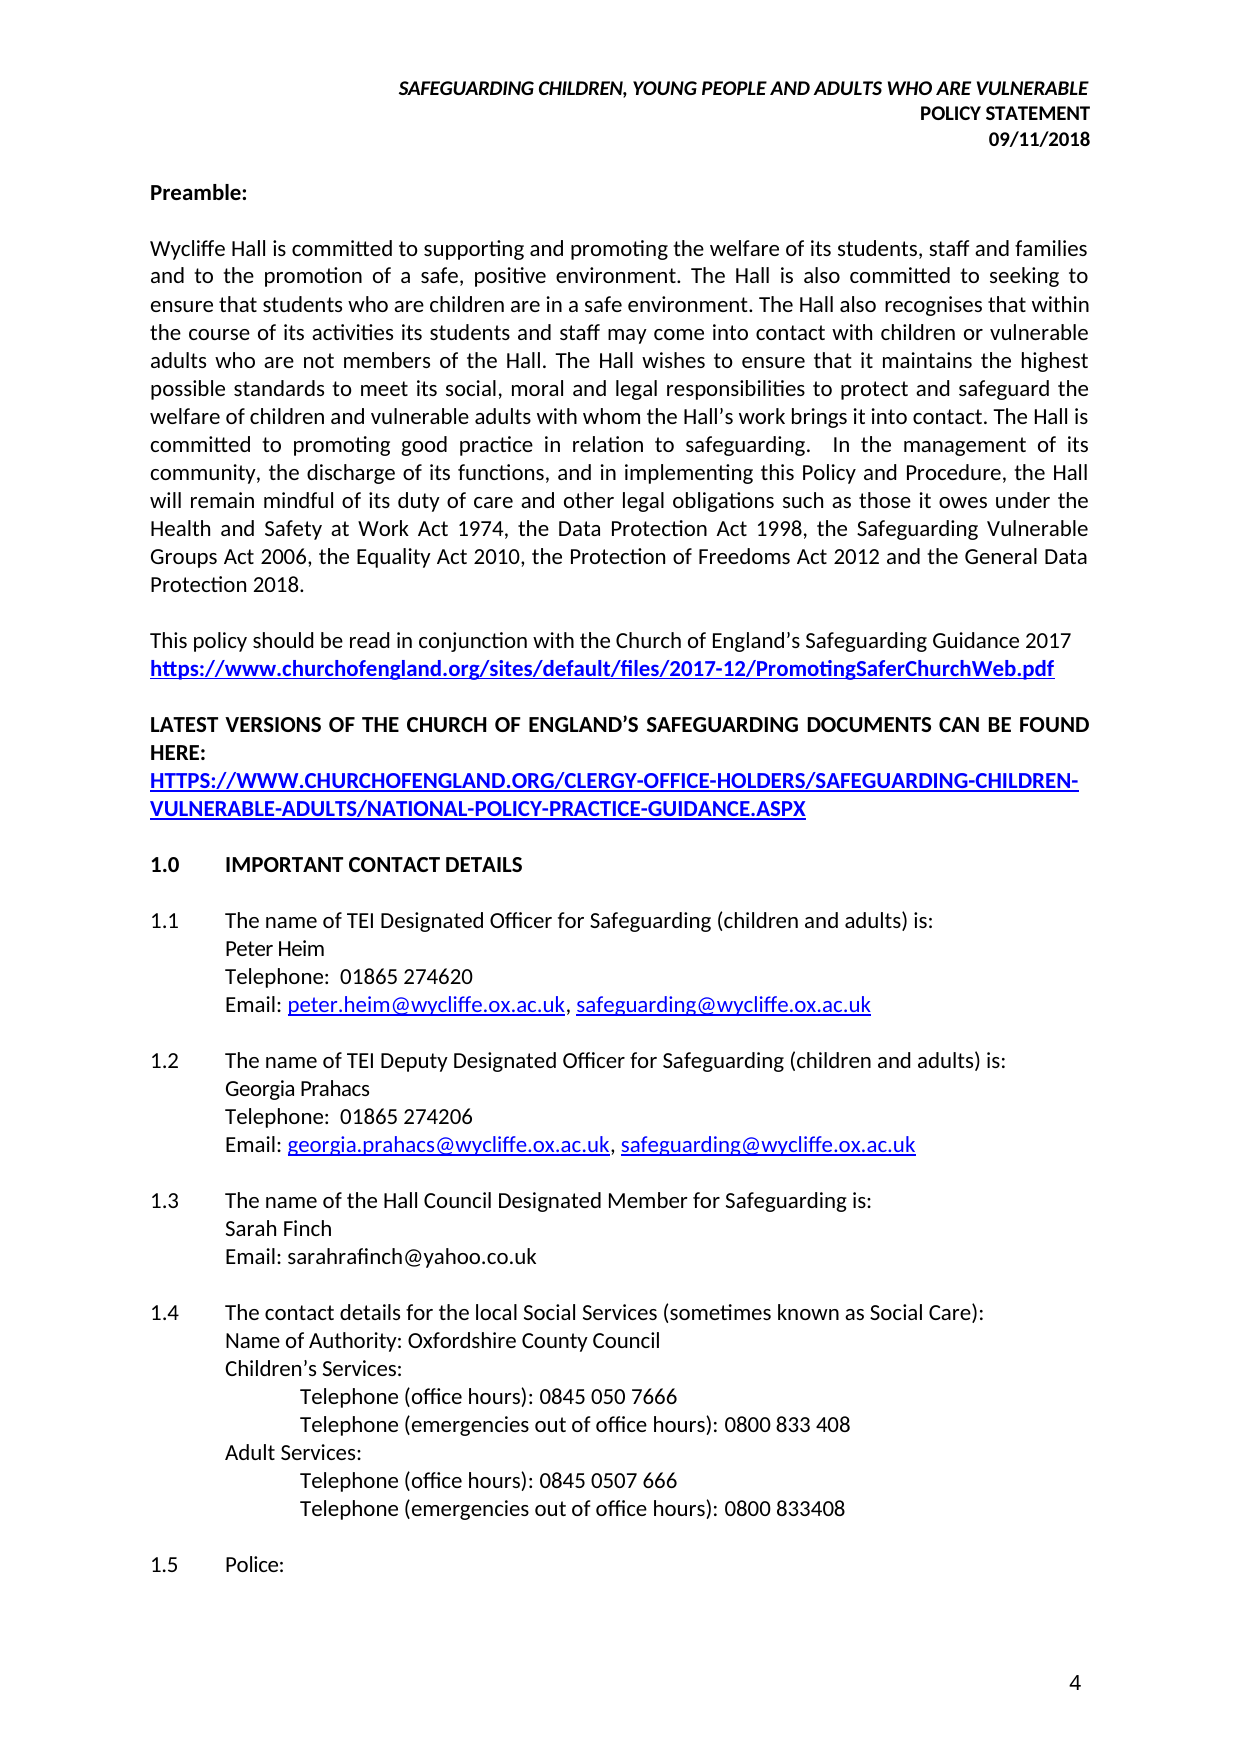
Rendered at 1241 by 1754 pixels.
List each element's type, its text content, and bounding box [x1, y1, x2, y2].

text Georgia Prahacs [150, 1074, 1090, 1102]
text 1.4 The contact details for the local Social Services (sometimes known as Social Care): [150, 1298, 1090, 1326]
text This policy should be read in conjunction with the Church of England’s Safeguarding Guidance 2017 [150, 626, 1090, 654]
text Email: sarahrafinch@yahoo.co.uk [150, 1242, 1090, 1270]
text Wycliffe Hall is committed to supporting and promoting the welfare of its students, staff and families and to the promotion of a safe, positive environment. The Hall is also committed to seeking to ensure that students who are children are in a safe environment. The Hall also recognises that within the course of its activities its students and staff may come into contact with children or vulnerable adults who are not members of the Hall. The Hall wishes to ensure that it maintains the highest possible standards to meet its social, moral and legal responsibilities to protect and safeguard the welfare of children and vulnerable adults with whom the Hall’s work brings it into contact. The Hall is committed to promoting good practice in relation to safeguarding. In the management of its community, the discharge of its functions, and in implementing this Policy and Procedure, the Hall will remain mindful of its duty of care and other legal obligations such as those it owes under the Health and Safety at Work Act 1974, the Data Protection Act 1998, the Safeguarding Vulnerable Groups Act 2006, the Equality Act 2010, the Protection of Freedoms Act 2012 and the General Data Protection 2018. [150, 234, 1090, 598]
text Email: peter.heim@wycliffe.ox.ac.uk, safeguarding@wycliffe.ox.ac.uk [150, 990, 1090, 1018]
text Telephone (emergencies out of office hours): 0800 833408 [225, 1494, 1090, 1523]
text Children’s Services: [150, 1354, 1090, 1382]
text Telephone: 01865 274206 [150, 1102, 1090, 1130]
text Email: georgia.prahacs@wycliffe.ox.ac.uk, safeguarding@wycliffe.ox.ac.uk [150, 1130, 1090, 1158]
text 1.2 The name of TEI Deputy Designated Officer for Safeguarding (children and adults) is: [150, 1046, 1090, 1074]
list Important contact details [150, 850, 1090, 878]
text 1.1 The name of TEI Designated Officer for Safeguarding (children and adults) is: [150, 906, 1090, 934]
text Sarah Finch [150, 1214, 1090, 1242]
text Telephone: 01865 274620 [150, 962, 1090, 990]
text Preamble: [150, 178, 1090, 206]
text 1.5 Police: [150, 1551, 1090, 1579]
text https://www.churchofengland.org/clergy-office-holders/safeguarding-children-vulnerable-adults/national-policy-practice-guidance.aspx [150, 766, 1090, 822]
text Telephone (office hours): 0845 0507 666 [225, 1467, 1090, 1494]
text Adult Services: [150, 1438, 1090, 1467]
text Telephone (emergencies out of office hours): 0800 833 408 [225, 1411, 1090, 1438]
text Telephone (office hours): 0845 050 7666 [225, 1382, 1090, 1411]
text Peter Heim [150, 934, 1090, 962]
text Name of Authority: Oxfordshire County Council [150, 1326, 1090, 1354]
text 1.3 The name of the Hall Council Designated Member for Safeguarding is: [150, 1186, 1090, 1214]
text https://www.churchofengland.org/sites/default/files/2017-12/PromotingSaferChurchWeb.pdf [150, 654, 1090, 682]
text Latest versions of the Church of England’s Safeguarding documents can be found here: [150, 710, 1090, 766]
